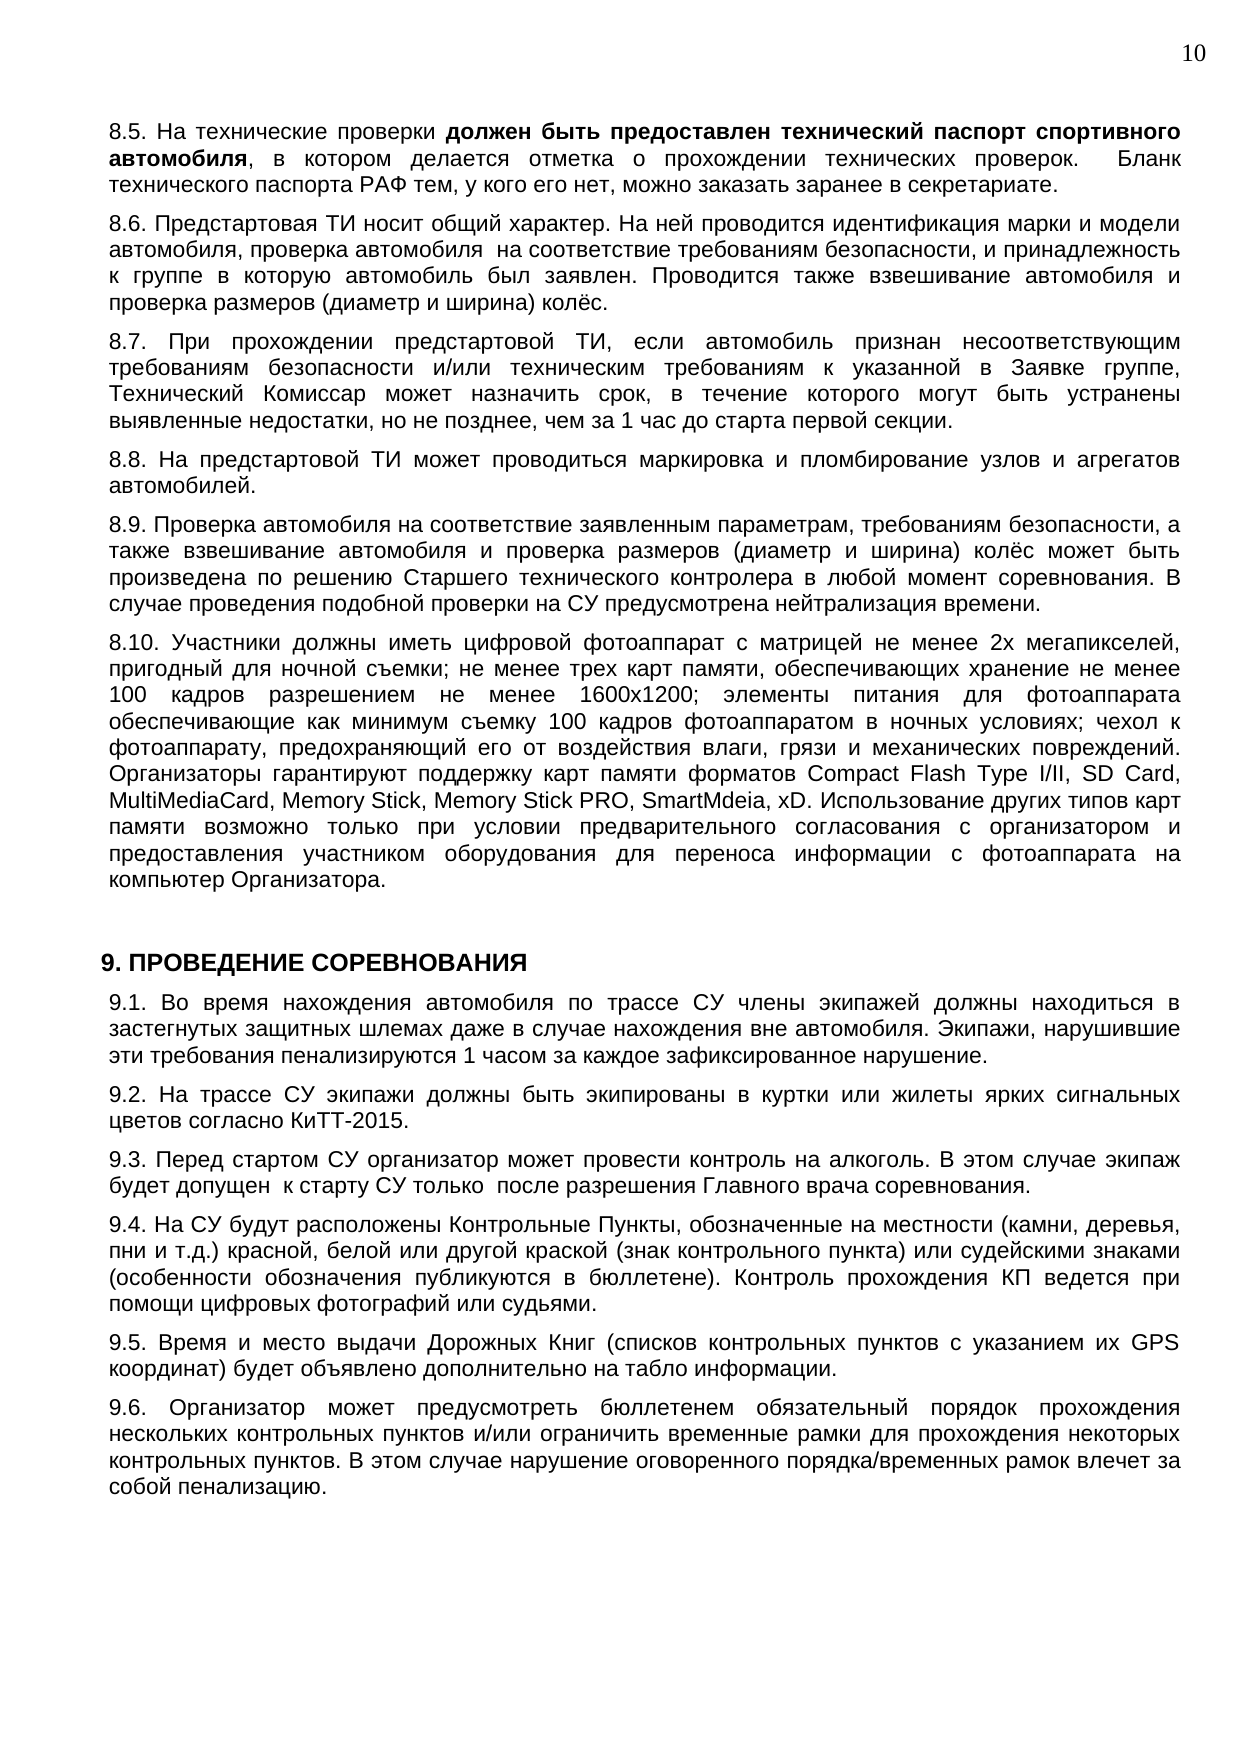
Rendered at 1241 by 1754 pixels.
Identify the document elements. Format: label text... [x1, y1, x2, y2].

text 8.8. На предстартовой ТИ может проводиться маркировка и пломбирование узлов и агрегатов автомобилей. [108, 446, 1181, 498]
text 8.5. На технические проверки должен быть предоставлен технический паспорт спортивного автомобиля, в котором делается отметка о прохождении технических проверок. Бланк технического паспорта РАФ тем, у кого его нет, можно заказать заранее в секретариате. [108, 118, 1181, 197]
text 9.5. Время и место выдачи Дорожных Книг (списков контрольных пунктов с указанием их GPS координат) будет объявлено дополнительно на табло информации. [108, 1329, 1181, 1382]
text 8.7. При прохождении предстартовой ТИ, если автомобиль признан несоответствующим требованиям безопасности и/или техническим требованиям к указанной в Заявке группе, Технический Комиссар может назначить срок, в течение которого могут быть устранены выявленные недостатки, но не позднее, чем за 1 час до старта первой секции. [108, 328, 1181, 433]
text 9.1. Во время нахождения автомобиля по трассе СУ члены экипажей должны находиться в застегнутых защитных шлемах даже в случае нахождения вне автомобиля. Экипажи, нарушившие эти требования пенализируются 1 часом за каждое зафиксированное нарушение. [108, 989, 1181, 1068]
text 8.6. Предстартовая ТИ носит общий характер. На ней проводится идентификация марки и модели автомобиля, проверка автомобиля на соответствие требованиям безопасности, и принадлежность к группе в которую автомобиль был заявлен. Проводится также взвешивание автомобиля и проверка размеров (диаметр и ширина) колёс. [108, 210, 1181, 315]
text 9.3. Перед стартом СУ организатор может провести контроль на алкоголь. В этом случае экипаж будет допущен к старту СУ только после разрешения Главного врача соревнования. [108, 1146, 1181, 1198]
text 9.4. На СУ будут расположены Контрольные Пункты, обозначенные на местности (камни, деревья, пни и т.д.) красной, белой или другой краской (знак контрольного пункта) или судейскими знаками (особенности обозначения публикуются в бюллетене). Контроль прохождения КП ведется при помощи цифровых фотографий или судьями. [108, 1211, 1181, 1316]
text 8.10. Участники должны иметь цифровой фотоаппарат с матрицей не менее 2х мегапикселей, пригодный для ночной съемки; не менее трех карт памяти, обеспечивающих хранение не менее 100 кадров разрешением не менее 1600x1200; элементы питания для фотоаппарата обеспечивающие как минимум съемку 100 кадров фотоаппаратом в ночных условиях; чехол к фотоаппарату, предохраняющий его от воздействия влаги, грязи и механических повреждений. Организаторы гарантируют поддержку карт памяти форматов Compact Flash Type I/II, SD Card, MultiMediaCard, Memory Stick, Memory Stick PRO, SmartMdeia, xD. Использование других типов карт памяти возможно только при условии предварительного согласования с организатором и предоставления участником оборудования для переноса информации с фотоаппарата на компьютер Организатора. [108, 629, 1181, 892]
subtitle 9. Проведение соревнования [94, 948, 1181, 976]
text 8.9. Проверка автомобиля на соответствие заявленным параметрам, требованиям безопасности, а также взвешивание автомобиля и проверка размеров (диаметр и ширина) колёс может быть произведена по решению Старшего технического контролера в любой момент соревнования. В случае проведения подобной проверки на СУ предусмотрена нейтрализация времени. [108, 511, 1181, 616]
text 9.2. На трассе СУ экипажи должны быть экипированы в куртки или жилеты ярких сигнальных цветов согласно КиТТ-2015. [108, 1081, 1181, 1133]
text 9.6. Организатор может предусмотреть бюллетенем обязательный порядок прохождения нескольких контрольных пунктов и/или ограничить временные рамки для прохождения некоторых контрольных пунктов. В этом случае нарушение оговоренного порядка/временных рамок влечет за собой пенализацию. [108, 1394, 1181, 1499]
